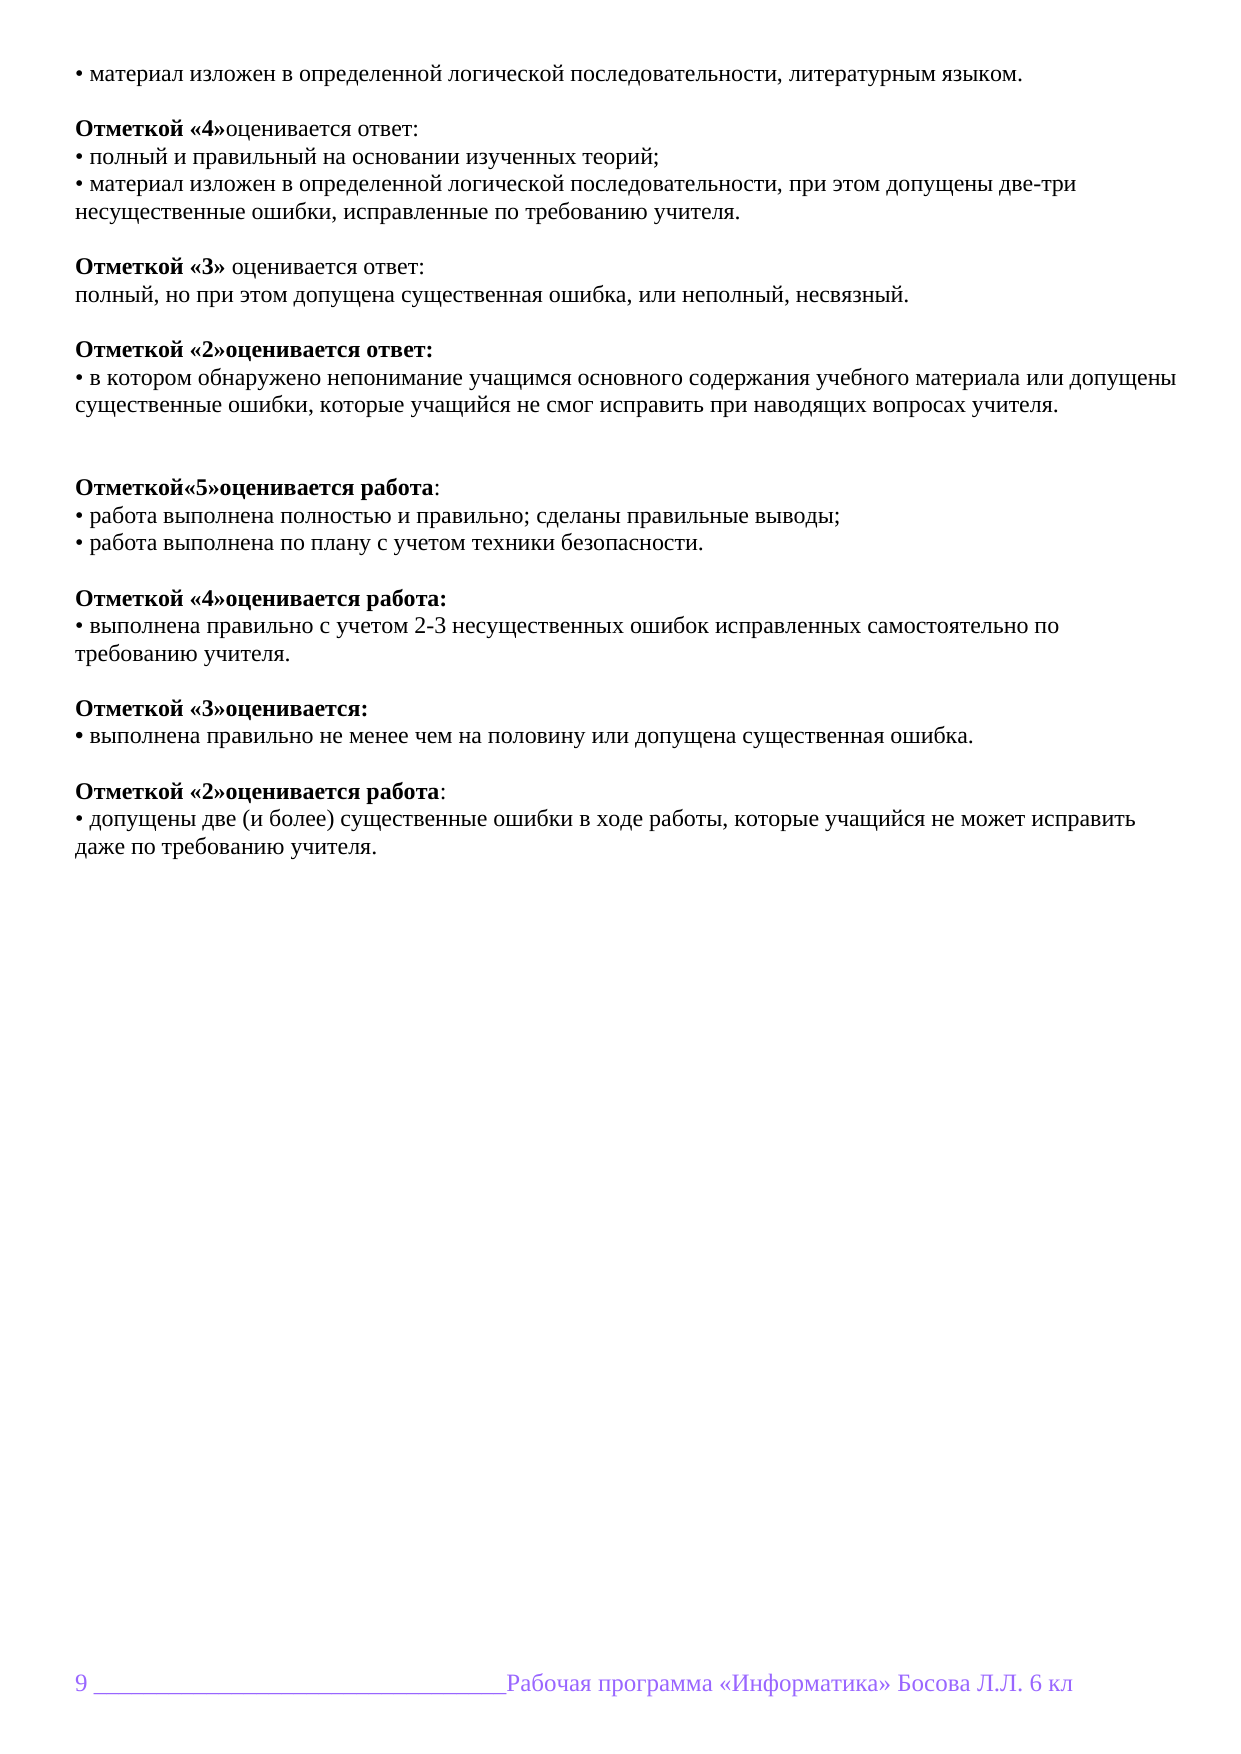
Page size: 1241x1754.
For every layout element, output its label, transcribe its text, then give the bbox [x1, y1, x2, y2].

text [75, 142, 1184, 169]
text Отметкой «2»оценивается работа: [75, 777, 1184, 804]
text • материал изложен в определенной логической последовательности, при этом допущены две-три несущественные ошибки, исправленные по требованию учителя. [75, 169, 1184, 225]
text • выполнена правильно не менее чем на половину или допущена существенная ошибка. [75, 722, 1184, 749]
text • материал изложен в определенной логической последовательности, литературным языком. [75, 59, 1184, 87]
text Отметкой «3» оценивается ответ: [75, 252, 1184, 280]
text • работа выполнена полностью и правильно; сделаны правильные выводы; [75, 501, 1184, 528]
text Отметкой «2»оценивается ответ: [75, 335, 1184, 363]
text Отметкой «4»оценивается работа: [75, 583, 1184, 611]
text • выполнена правильно с учетом 2-3 несущественных ошибок исправленных самостоятельно по требованию учителя. [75, 611, 1184, 666]
text Отметкой «3»оценивается: [75, 694, 1184, 722]
text • допущены две (и более) существенные ошибки в ходе работы, которые учащийся не может исправить даже по требованию учителя. [75, 804, 1184, 859]
text Отметкой «4»оценивается ответ: [75, 114, 1184, 142]
text полный, но при этом допущена существенная ошибка, или неполный, несвязный. [75, 280, 1184, 307]
text • работа выполнена по плану с учетом техники безопасности. [75, 528, 1184, 556]
text Отметкой«5»оценивается работа: [75, 473, 1184, 501]
text • в котором обнаружено непонимание учащимся основного содержания учебного материала или допущены существенные ошибки, которые учащийся не смог исправить при наводящих вопросах учителя. [75, 363, 1184, 418]
